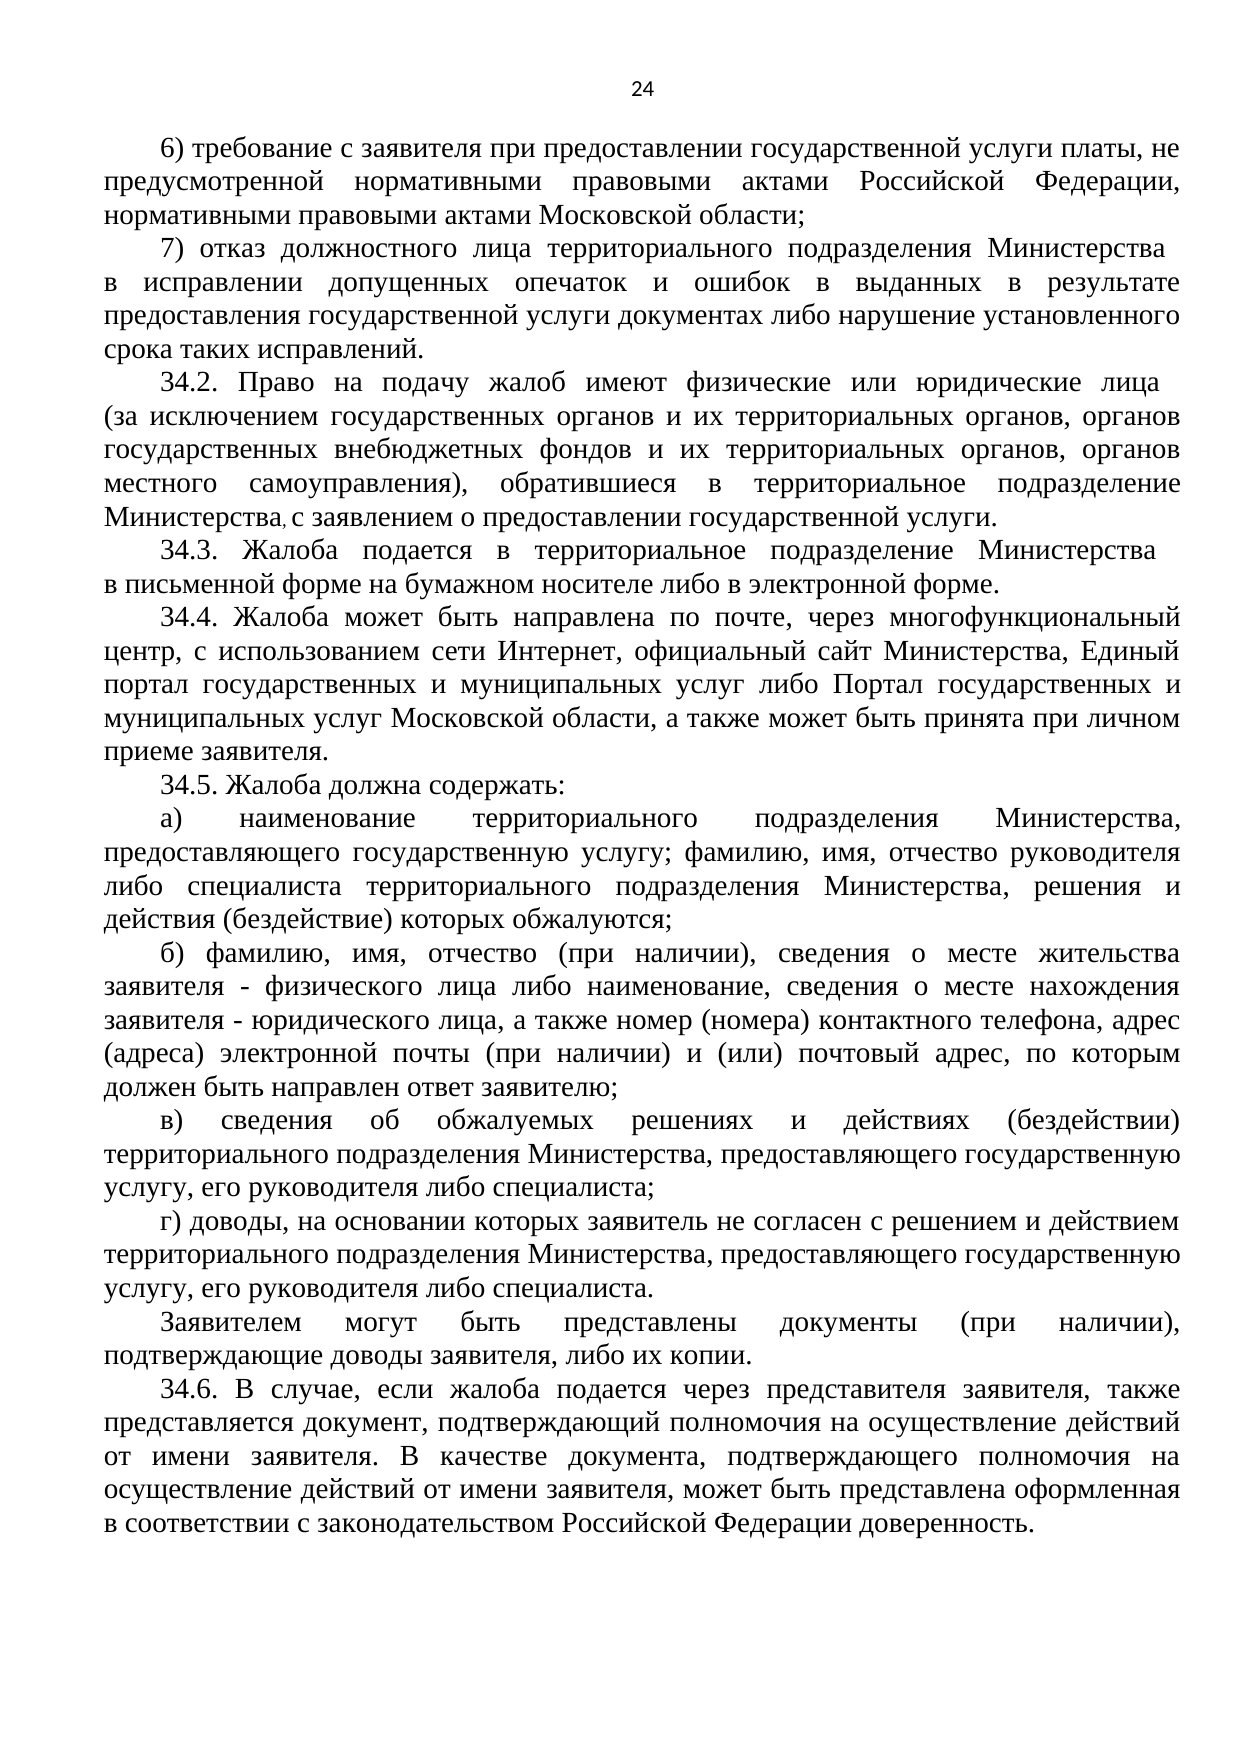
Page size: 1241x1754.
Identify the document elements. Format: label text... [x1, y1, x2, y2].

text в) сведения об обжалуемых решениях и действиях (бездействии) территориального подразделения Министерства, предоставляющего государственную услугу, его руководителя либо специалиста; [103, 1102, 1181, 1203]
text 34.6. В случае, если жалоба подается через представителя заявителя, также представляется документ, подтверждающий полномочия на осуществление действий от имени заявителя. В качестве документа, подтверждающего полномочия на осуществление действий от имени заявителя, может быть представлена оформленная в соответствии с законодательством Российской Федерации доверенность. [103, 1371, 1181, 1538]
text 34.5. Жалоба должна содержать: [103, 767, 1181, 801]
text 7) отказ должностного лица территориального подразделения Министерства в исправлении допущенных опечаток и ошибок в выданных в результате предоставления государственной услуги документах либо нарушение установленного срока таких исправлений. [103, 230, 1181, 364]
text 6) требование с заявителя при предоставлении государственной услуги платы, не предусмотренной нормативными правовыми актами Российской Федерации, нормативными правовыми актами Московской области; [103, 130, 1181, 230]
text 34.4. Жалоба может быть направлена по почте, через многофункциональный центр, с использованием сети Интернет, официальный сайт Министерства, Единый портал государственных и муниципальных услуг либо Портал государственных и муниципальных услуг Московской области, а также может быть принята при личном приеме заявителя. [103, 599, 1181, 767]
text 34.2. Право на подачу жалоб имеют физические или юридические лица (за исключением государственных органов и их территориальных органов, органов государственных внебюджетных фондов и их территориальных органов, органов местного самоуправления), обратившиеся в территориальное подразделение Министерства, с заявлением о предоставлении государственной услуги. [103, 364, 1181, 532]
text г) доводы, на основании которых заявитель не согласен с решением и действием территориального подразделения Министерства, предоставляющего государственную услугу, его руководителя либо специалиста. [103, 1203, 1181, 1304]
text а) наименование территориального подразделения Министерства, предоставляющего государственную услугу; фамилию, имя, отчество руководителя либо специалиста территориального подразделения Министерства, решения и действия (бездействие) которых обжалуются; [103, 801, 1181, 935]
text б) фамилию, имя, отчество (при наличии), сведения о месте жительства заявителя - физического лица либо наименование, сведения о месте нахождения заявителя - юридического лица, а также номер (номера) контактного телефона, адрес (адреса) электронной почты (при наличии) и (или) почтовый адрес, по которым должен быть направлен ответ заявителю; [103, 935, 1181, 1102]
text Заявителем могут быть представлены документы (при наличии), подтверждающие доводы заявителя, либо их копии. [103, 1304, 1181, 1371]
text 34.3. Жалоба подается в территориальное подразделение Министерства в письменной форме на бумажном носителе либо в электронной форме. [103, 532, 1181, 599]
